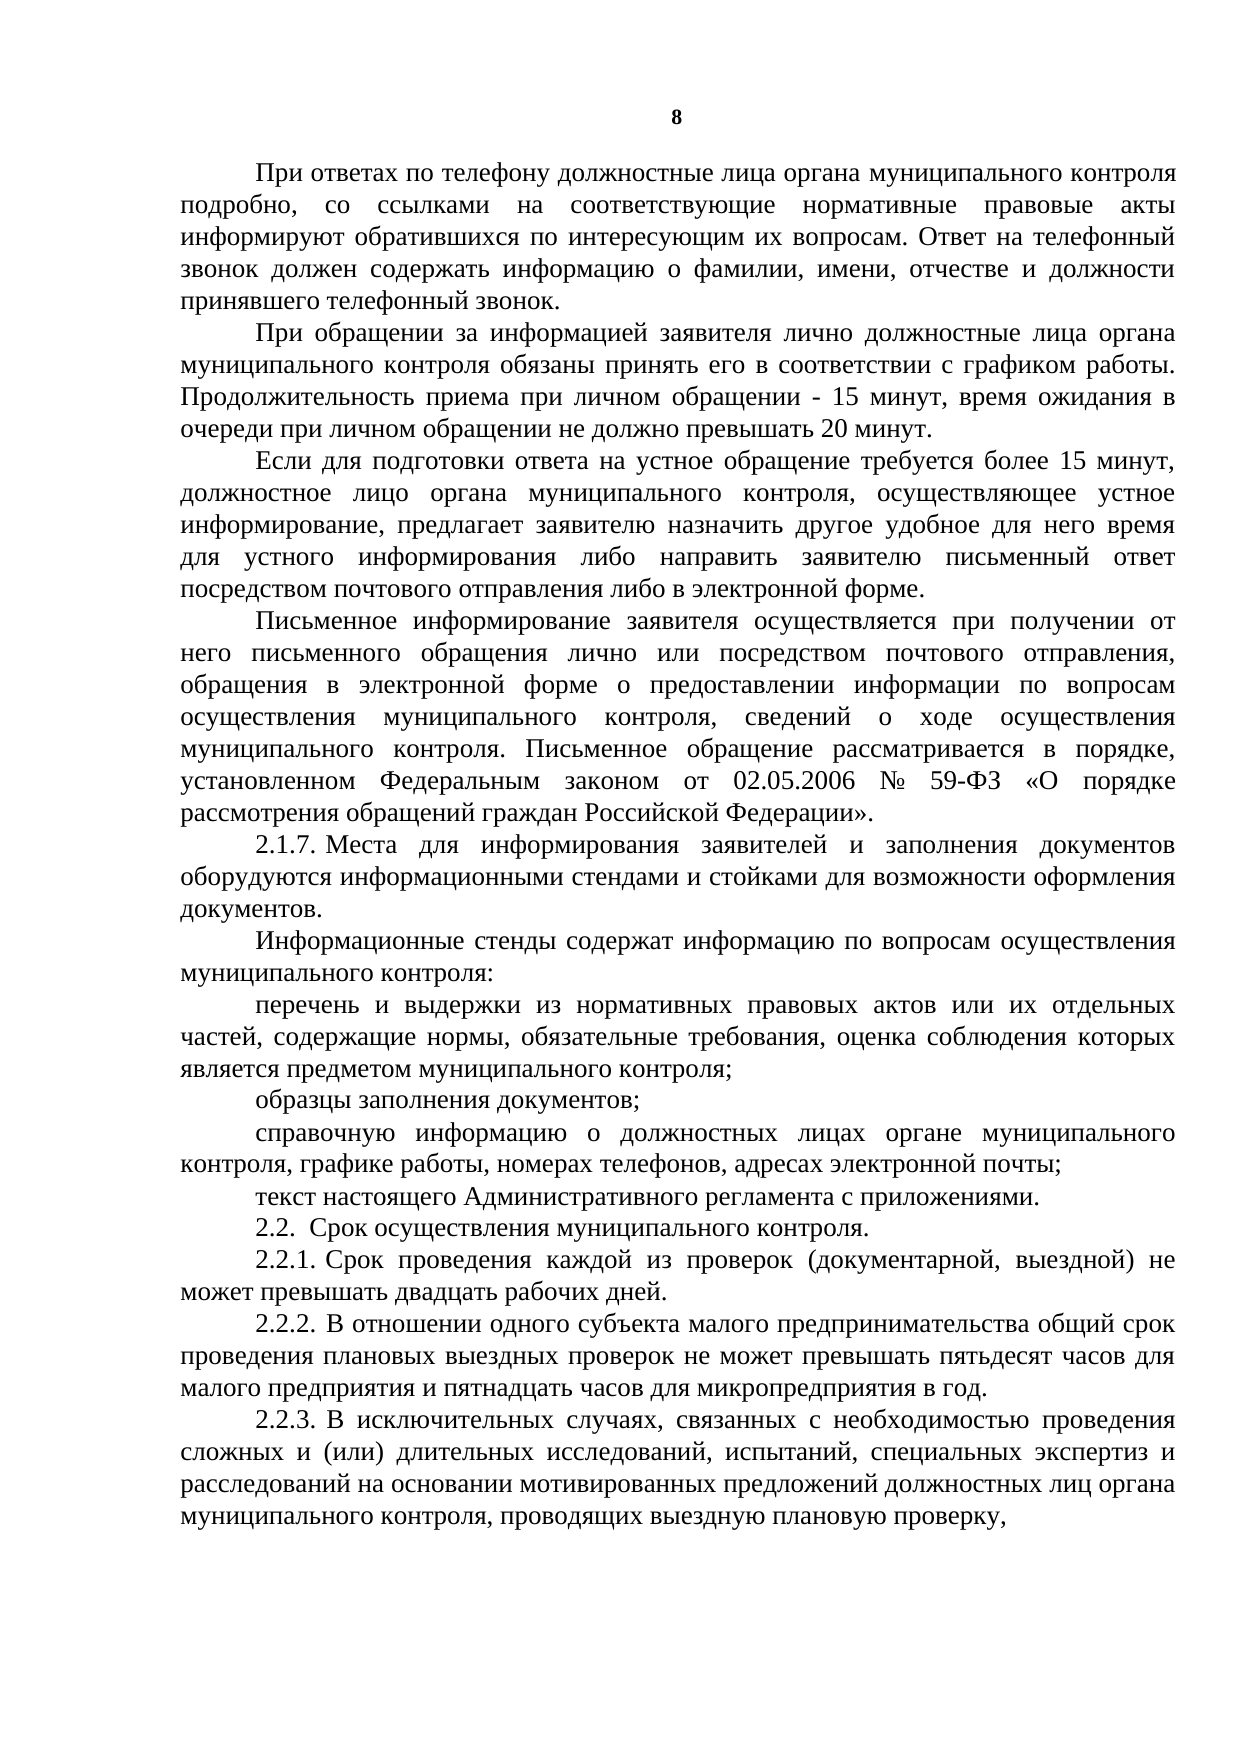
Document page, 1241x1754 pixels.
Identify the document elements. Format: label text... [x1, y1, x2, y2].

list Места для информирования заявителей и заполнения документов оборудуются информационными стендами и стойками для возможности оформления документов. [180, 828, 1177, 923]
text перечень и выдержки из нормативных правовых актов или их отдельных частей, содержащие нормы, обязательные требования, оценка соблюдения которых является предметом муниципального контроля; [180, 987, 1177, 1083]
text справочную информацию о должностных лицах органе муниципального контроля, графике работы, номерах телефонов, адресах электронной почты; [180, 1115, 1177, 1179]
list В отношении одного субъекта малого предпринимательства общий срок проведения плановых выездных проверок не может превышать пятьдесят часов для малого предприятия и пятнадцать часов для микропредприятия в год. [180, 1307, 1177, 1403]
text текст настоящего Административного регламента с приложениями. [180, 1179, 1177, 1211]
text При ответах по телефону должностные лица органа муниципального контроля подробно, со ссылками на соответствующие нормативные правовые акты информируют обратившихся по интересующим их вопросам. Ответ на телефонный звонок должен содержать информацию о фамилии, имени, отчестве и должности принявшего телефонный звонок. [180, 156, 1177, 316]
list В исключительных случаях, связанных с необходимостью проведения сложных и (или) длительных исследований, испытаний, специальных экспертиз и расследований на основании мотивированных предложений должностных лиц органа муниципального контроля, проводящих выездную плановую проверку, [180, 1403, 1177, 1531]
list Срок проведения каждой из проверок (документарной, выездной) не может превышать двадцать рабочих дней. [180, 1243, 1177, 1307]
list Срок осуществления муниципального контроля. [180, 1211, 1177, 1243]
text Если для подготовки ответа на устное обращение требуется более 15 минут, должностное лицо органа муниципального контроля, осуществляющее устное информирование, предлагает заявителю назначить другое удобное для него время для устного информирования либо направить заявителю письменный ответ посредством почтового отправления либо в электронной форме. [180, 444, 1177, 604]
text Информационные стенды содержат информацию по вопросам осуществления муниципального контроля: [180, 923, 1177, 987]
text Письменное информирование заявителя осуществляется при получении от него письменного обращения лично или посредством почтового отправления, обращения в электронной форме о предоставлении информации по вопросам осуществления муниципального контроля, сведений о ходе осуществления муниципального контроля. Письменное обращение рассматривается в порядке, установленном Федеральным законом от 02.05.2006 № 59-ФЗ «О порядке рассмотрения обращений граждан Российской Федерации». [180, 604, 1177, 828]
text образцы заполнения документов; [180, 1083, 1177, 1115]
text При обращении за информацией заявителя лично должностные лица органа муниципального контроля обязаны принять его в соответствии с графиком работы. Продолжительность приема при личном обращении - 15 минут, время ожидания в очереди при личном обращении не должно превышать 20 минут. [180, 316, 1177, 444]
